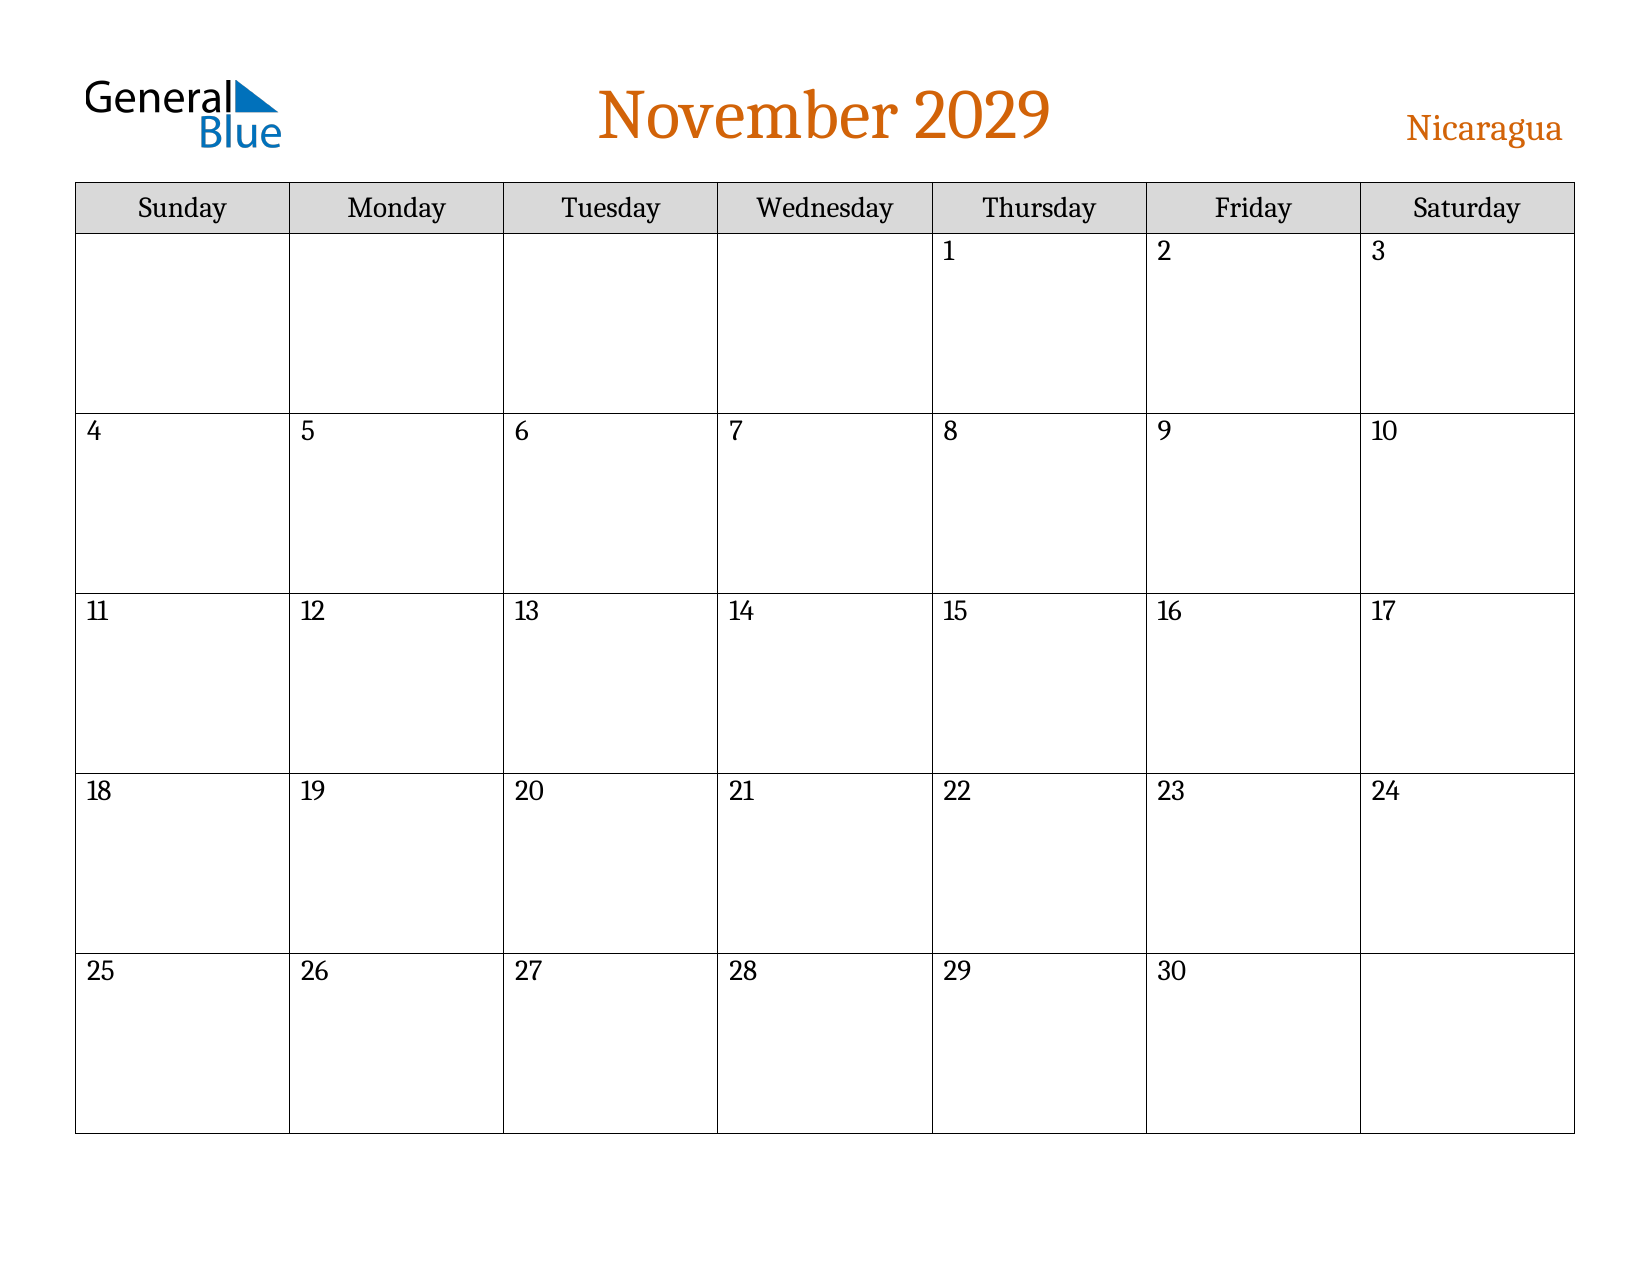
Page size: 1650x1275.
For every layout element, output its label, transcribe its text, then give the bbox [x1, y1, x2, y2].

table_cell [290, 450, 503, 593]
table_cell Tuesday [504, 183, 717, 233]
table_cell 18 [76, 774, 289, 810]
table_cell [290, 630, 503, 773]
table_cell [718, 630, 932, 773]
table_cell [76, 810, 289, 953]
table_cell 27 [504, 954, 717, 990]
table_cell 5 [290, 414, 503, 450]
table_cell [76, 630, 289, 773]
table_cell 26 [290, 954, 503, 990]
table_cell [76, 990, 289, 1133]
picture [86, 80, 281, 148]
table_cell [933, 270, 1146, 413]
table_cell 25 [76, 954, 289, 990]
table_cell 23 [1147, 774, 1360, 810]
table_cell 15 [933, 594, 1146, 630]
table_cell [1147, 450, 1360, 593]
table_cell 28 [718, 954, 932, 990]
table_cell [718, 810, 932, 953]
table_cell [504, 810, 717, 953]
table_cell [1361, 810, 1574, 953]
table_cell [933, 630, 1146, 773]
table_cell [504, 630, 717, 773]
table_cell [290, 990, 503, 1133]
table_cell 2 [1147, 234, 1360, 270]
table_cell [1361, 450, 1574, 593]
table_cell Sunday [76, 183, 289, 233]
table_cell [1147, 990, 1360, 1133]
table_header Nicaragua [1146, 75, 1574, 182]
table_cell [76, 270, 289, 413]
table_cell 29 [933, 954, 1146, 990]
table_cell [1361, 630, 1574, 773]
table_cell [1361, 954, 1574, 990]
table_cell 17 [1361, 594, 1574, 630]
table_cell [1147, 630, 1360, 773]
table_cell 21 [718, 774, 932, 810]
table_cell [933, 990, 1146, 1133]
table_cell 3 [1361, 234, 1574, 270]
table_cell 14 [718, 594, 932, 630]
table_cell 4 [76, 414, 289, 450]
table_cell 1 [933, 234, 1146, 270]
table_cell [718, 270, 932, 413]
table_cell [290, 234, 503, 270]
table_cell Friday [1147, 183, 1360, 233]
table_cell [290, 810, 503, 953]
table_cell Wednesday [718, 183, 932, 233]
table_cell [718, 234, 932, 270]
table_cell [718, 990, 932, 1133]
table_cell [290, 270, 503, 413]
table_cell 20 [504, 774, 717, 810]
table_cell 22 [933, 774, 1146, 810]
table_cell 16 [1147, 594, 1360, 630]
table_cell [1361, 990, 1574, 1133]
table_cell [718, 450, 932, 593]
table_cell [933, 450, 1146, 593]
table_cell 13 [504, 594, 717, 630]
table_cell 30 [1147, 954, 1360, 990]
table_cell 6 [504, 414, 717, 450]
table_cell 19 [290, 774, 503, 810]
table_cell [504, 234, 717, 270]
table_cell Thursday [933, 183, 1146, 233]
table_cell [504, 270, 717, 413]
table_cell [1147, 810, 1360, 953]
table_cell 12 [290, 594, 503, 630]
table_cell 9 [1147, 414, 1360, 450]
table_cell [1361, 270, 1574, 413]
table_cell 7 [718, 414, 932, 450]
table_cell 11 [76, 594, 289, 630]
table_cell [933, 810, 1146, 953]
table_cell [76, 450, 289, 593]
table_cell Monday [290, 183, 503, 233]
table_cell Saturday [1361, 183, 1574, 233]
table_cell 10 [1361, 414, 1574, 450]
table_header [76, 75, 503, 182]
table_cell 8 [933, 414, 1146, 450]
table_header November 2029 [504, 75, 1146, 182]
table_cell [504, 990, 717, 1133]
table_cell [1147, 270, 1360, 413]
table_cell [504, 450, 717, 593]
table_cell [76, 234, 289, 270]
table_cell 24 [1361, 774, 1574, 810]
